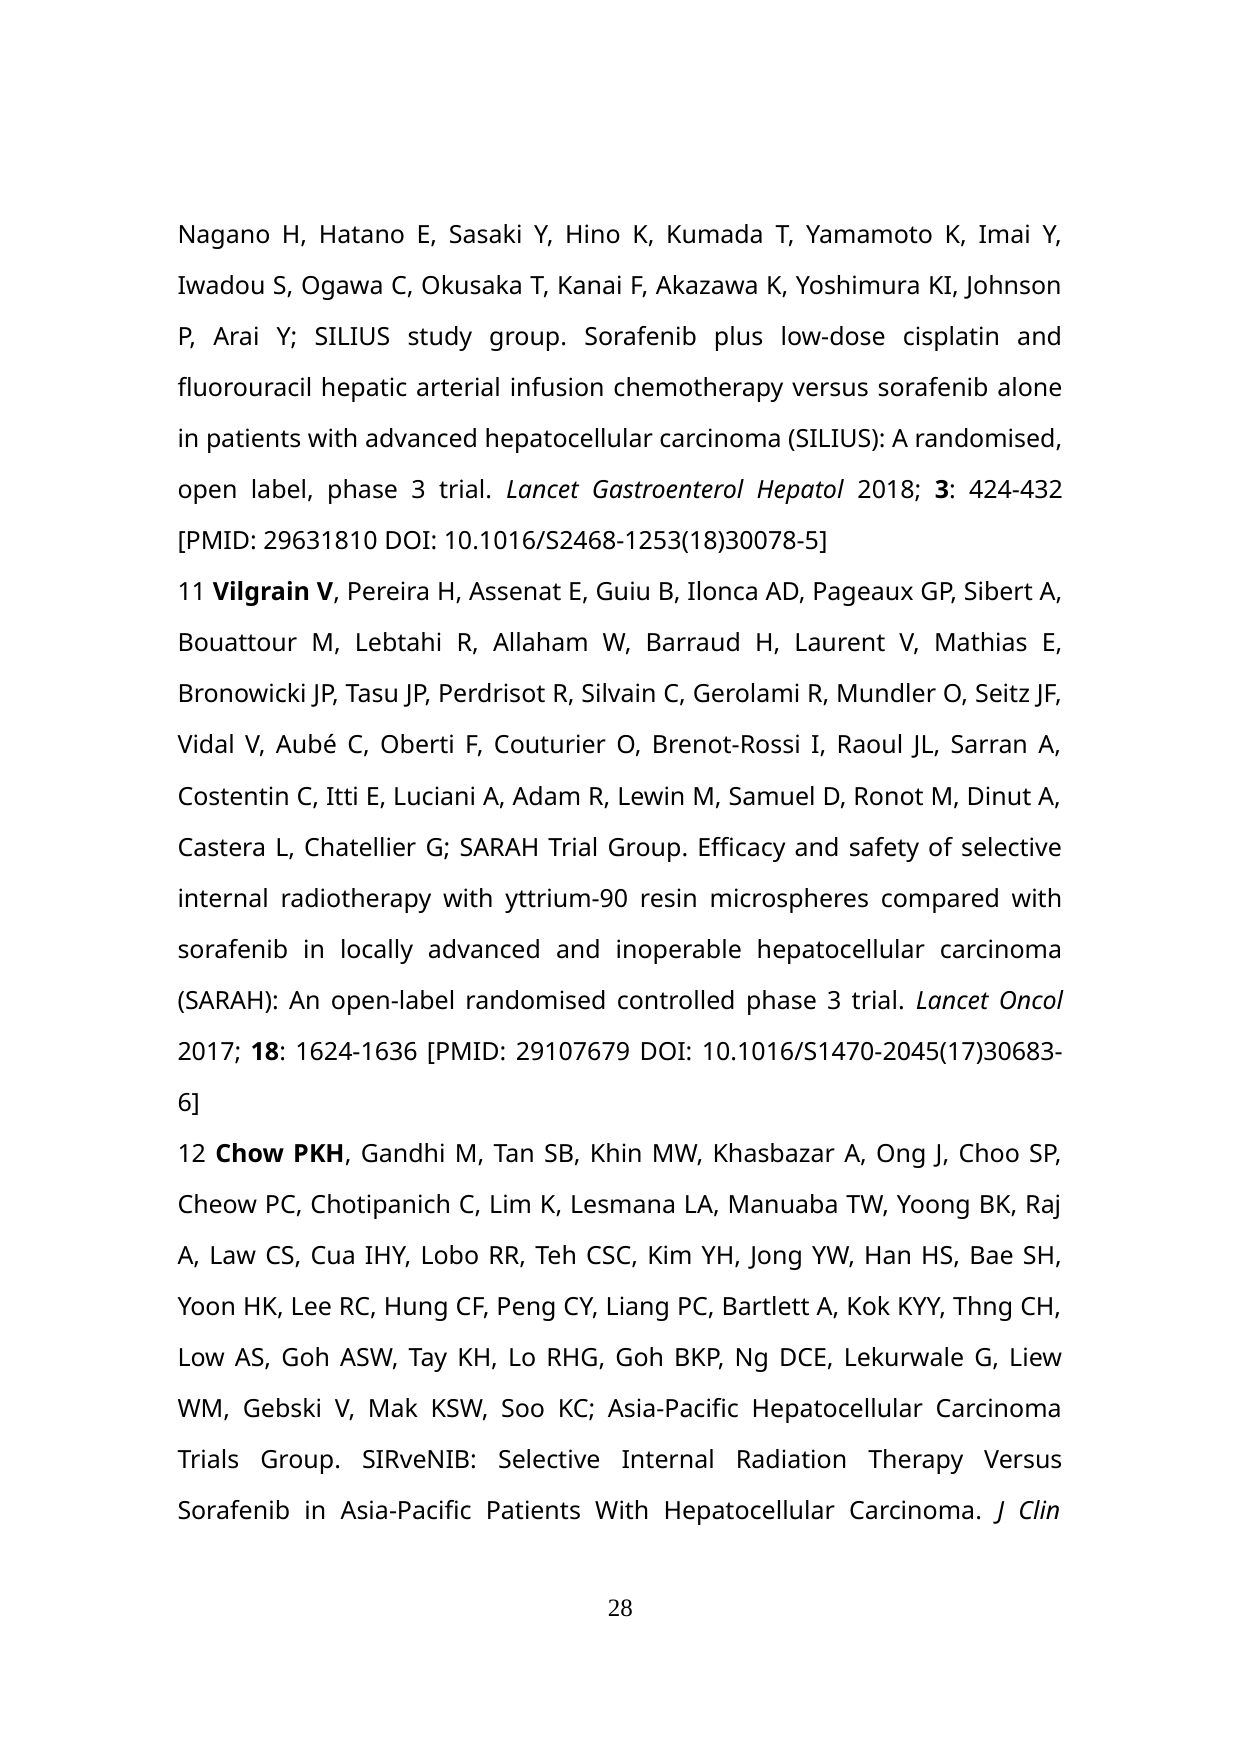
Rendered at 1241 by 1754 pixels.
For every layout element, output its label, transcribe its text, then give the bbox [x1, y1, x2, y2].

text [177, 1136, 1063, 1527]
text 11 Vilgrain V, Pereira H, Assenat E, Guiu B, Ilonca AD, Pageaux GP, Sibert A, Bouattour M, Lebtahi R, Allaham W, Barraud H, Laurent V, Mathias E, Bronowicki JP, Tasu JP, Perdrisot R, Silvain C, Gerolami R, Mundler O, Seitz JF, Vidal V, Aubé C, Oberti F, Couturier O, Brenot-Rossi I, Raoul JL, Sarran A, Costentin C, Itti E, Luciani A, Adam R, Lewin M, Samuel D, Ronot M, Dinut A, Castera L, Chatellier G; SARAH Trial Group. Efficacy and safety of selective internal radiotherapy with yttrium-90 resin microspheres compared with sorafenib in locally advanced and inoperable hepatocellular carcinoma (SARAH): An open-label randomised controlled phase 3 trial. Lancet Oncol 2017; 18: 1624-1636 [PMID: 29107679 DOI: 10.1016/S1470-2045(17)30683-6] [177, 574, 1063, 1118]
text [177, 217, 1063, 557]
